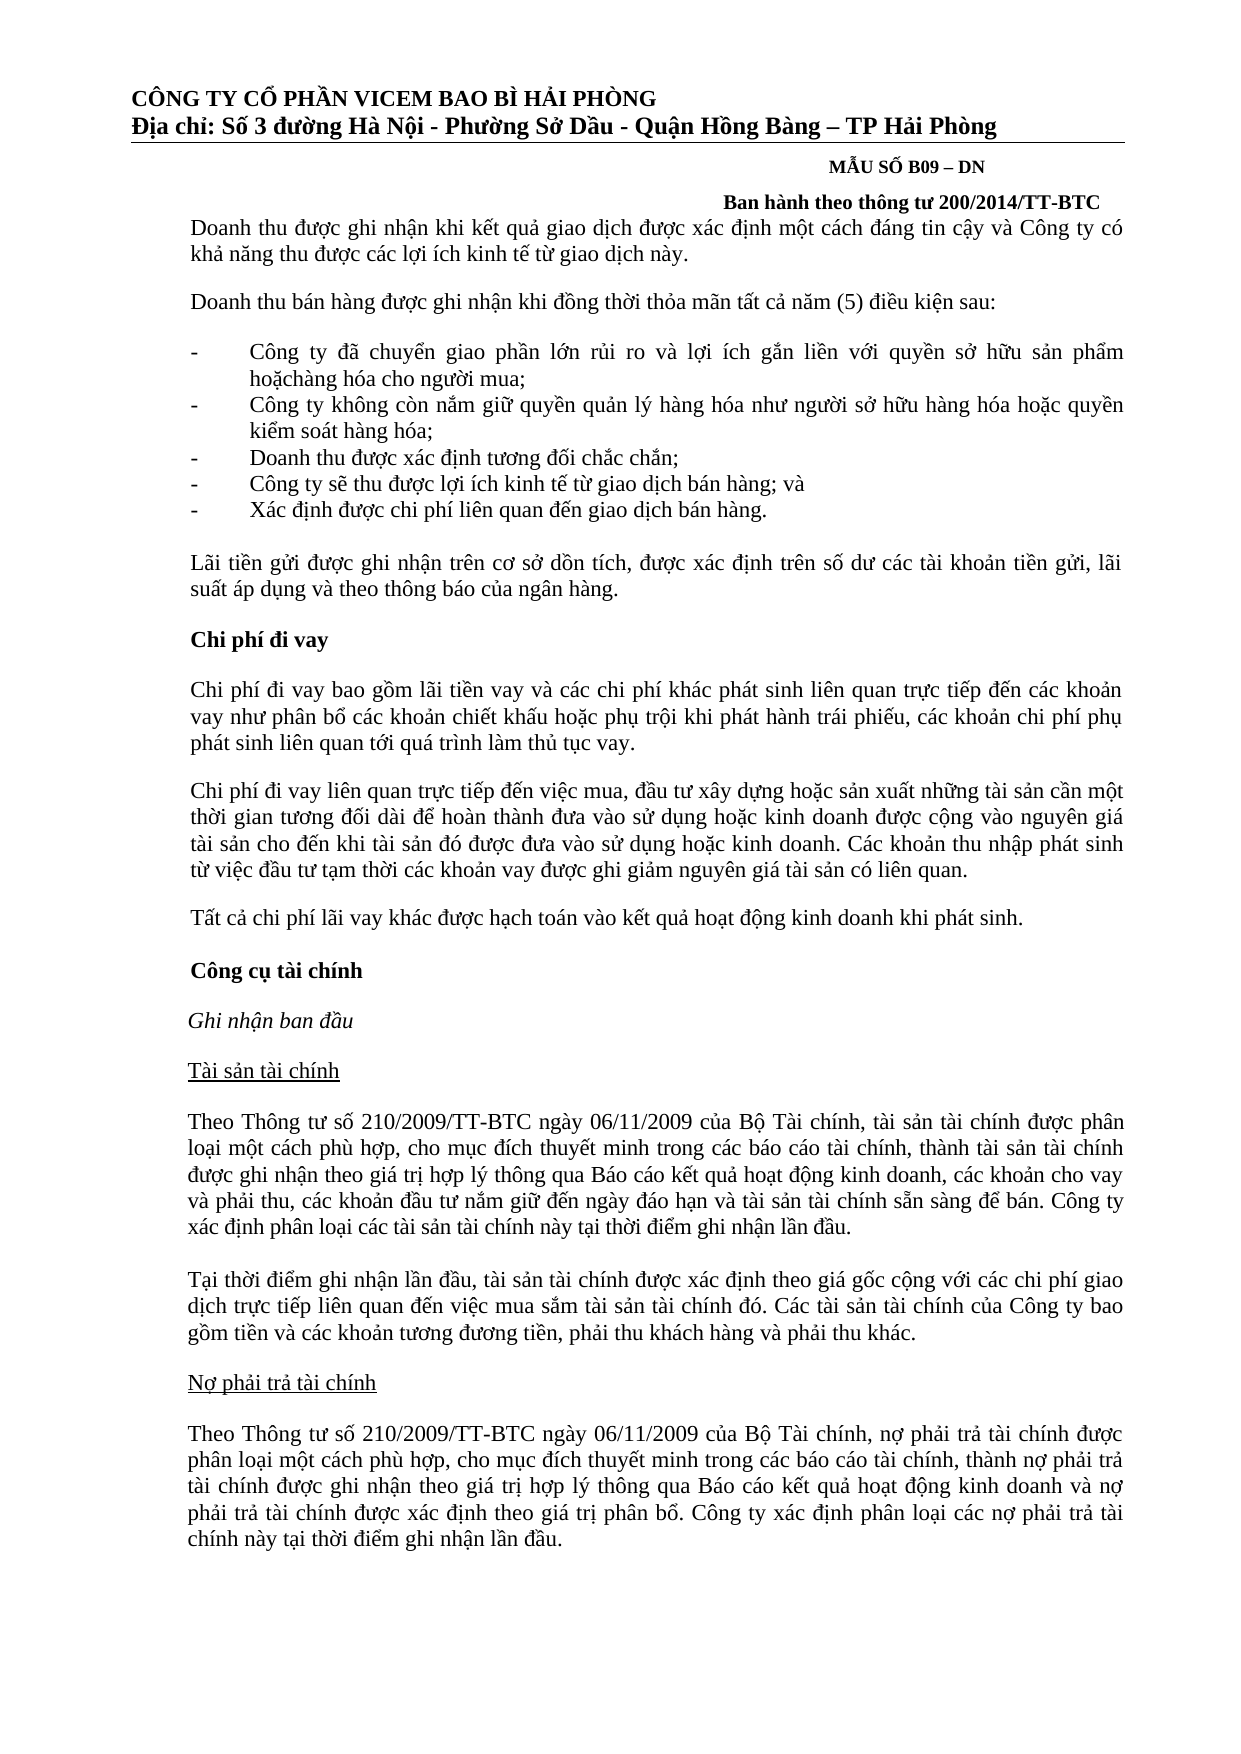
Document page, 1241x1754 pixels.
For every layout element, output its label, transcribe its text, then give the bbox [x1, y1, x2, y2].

list Công ty sẽ thu được lợi ích kinh tế từ giao dịch bán hàng; và [190, 470, 1125, 496]
text Tại thời điểm ghi nhận lần đầu, tài sản tài chính được xác định theo giá gốc cộng với các chi phí giao dịch trực tiếp liên quan đến việc mua sắm tài sản tài chính đó. Các tài sản tài chính của Công ty bao gồm tiền và các khoản tương đương tiền, phải thu khách hàng và phải thu khác. [187, 1266, 1125, 1345]
text Nợ phải trả tài chính [187, 1369, 1125, 1396]
text Ghi nhận ban đầu [187, 1007, 1125, 1033]
list Xác định được chi phí liên quan đến giao dịch bán hàng. [190, 496, 1125, 523]
list Doanh thu được xác định tương đối chắc chắn; [190, 444, 1125, 470]
text Chi phí đi vay liên quan trực tiếp đến việc mua, đầu tư xây dựng hoặc sản xuất những tài sản cần một thời gian tương đối dài để hoàn thành đưa vào sử dụng hoặc kinh doanh được cộng vào nguyên giá tài sản cho đến khi tài sản đó được đưa vào sử dụng hoặc kinh doanh. Các khoản thu nhập phát sinh từ việc đầu tư tạm thời các khoản vay được ghi giảm nguyên giá tài sản có liên quan. [190, 777, 1125, 882]
text Chi phí đi vay bao gồm lãi tiền vay và các chi phí khác phát sinh liên quan trực tiếp đến các khoản vay như phân bổ các khoản chiết khấu hoặc phụ trội khi phát hành trái phiếu, các khoản chi phí phụ phát sinh liên quan tới quá trình làm thủ tục vay. [190, 676, 1125, 755]
text Lãi tiền gửi được ghi nhận trên cơ sở dồn tích, được xác định trên số dư các tài khoản tiền gửi, lãi suất áp dụng và theo thông báo của ngân hàng. [190, 549, 1125, 602]
text Theo Thông tư số 210/2009/TT-BTC ngày 06/11/2009 của Bộ Tài chính, tài sản tài chính được phân loại một cách phù hợp, cho mục đích thuyết minh trong các báo cáo tài chính, thành tài sản tài chính được ghi nhận theo giá trị hợp lý thông qua Báo cáo kết quả hoạt động kinh doanh, các khoản cho vay và phải thu, các khoản đầu tư nắm giữ đến ngày đáo hạn và tài sản tài chính sẵn sàng để bán. Công ty xác định phân loại các tài sản tài chính này tại thời điểm ghi nhận lần đầu. [187, 1108, 1125, 1240]
text Doanh thu bán hàng được ghi nhận khi đồng thời thỏa mãn tất cả năm (5) điều kiện sau: [190, 288, 1125, 314]
text Công cụ tài chính [190, 957, 1125, 983]
list Công ty đã chuyển giao phần lớn rủi ro và lợi ích gắn liền với quyền sở hữu sản phẩm hoặchàng hóa cho người mua; [190, 338, 1125, 391]
text Doanh thu được ghi nhận khi kết quả giao dịch được xác định một cách đáng tin cậy và Công ty có khả năng thu được các lợi ích kinh tế từ giao dịch này. [190, 214, 1125, 266]
text Theo Thông tư số 210/2009/TT-BTC ngày 06/11/2009 của Bộ Tài chính, nợ phải trả tài chính được phân loại một cách phù hợp, cho mục đích thuyết minh trong các báo cáo tài chính, thành nợ phải trả tài chính được ghi nhận theo giá trị hợp lý thông qua Báo cáo kết quả hoạt động kinh doanh và nợ phải trả tài chính được xác định theo giá trị phân bổ. Công ty xác định phân loại các nợ phải trả tài chính này tại thời điểm ghi nhận lần đầu. [187, 1419, 1125, 1551]
text Tài sản tài chính [187, 1057, 1125, 1084]
list Công ty không còn nắm giữ quyền quản lý hàng hóa như người sở hữu hàng hóa hoặc quyền kiểm soát hàng hóa; [190, 391, 1125, 444]
text Tất cả chi phí lãi vay khác được hạch toán vào kết quả hoạt động kinh doanh khi phát sinh. [190, 904, 1125, 930]
text Chi phí đi vay [190, 626, 1125, 652]
